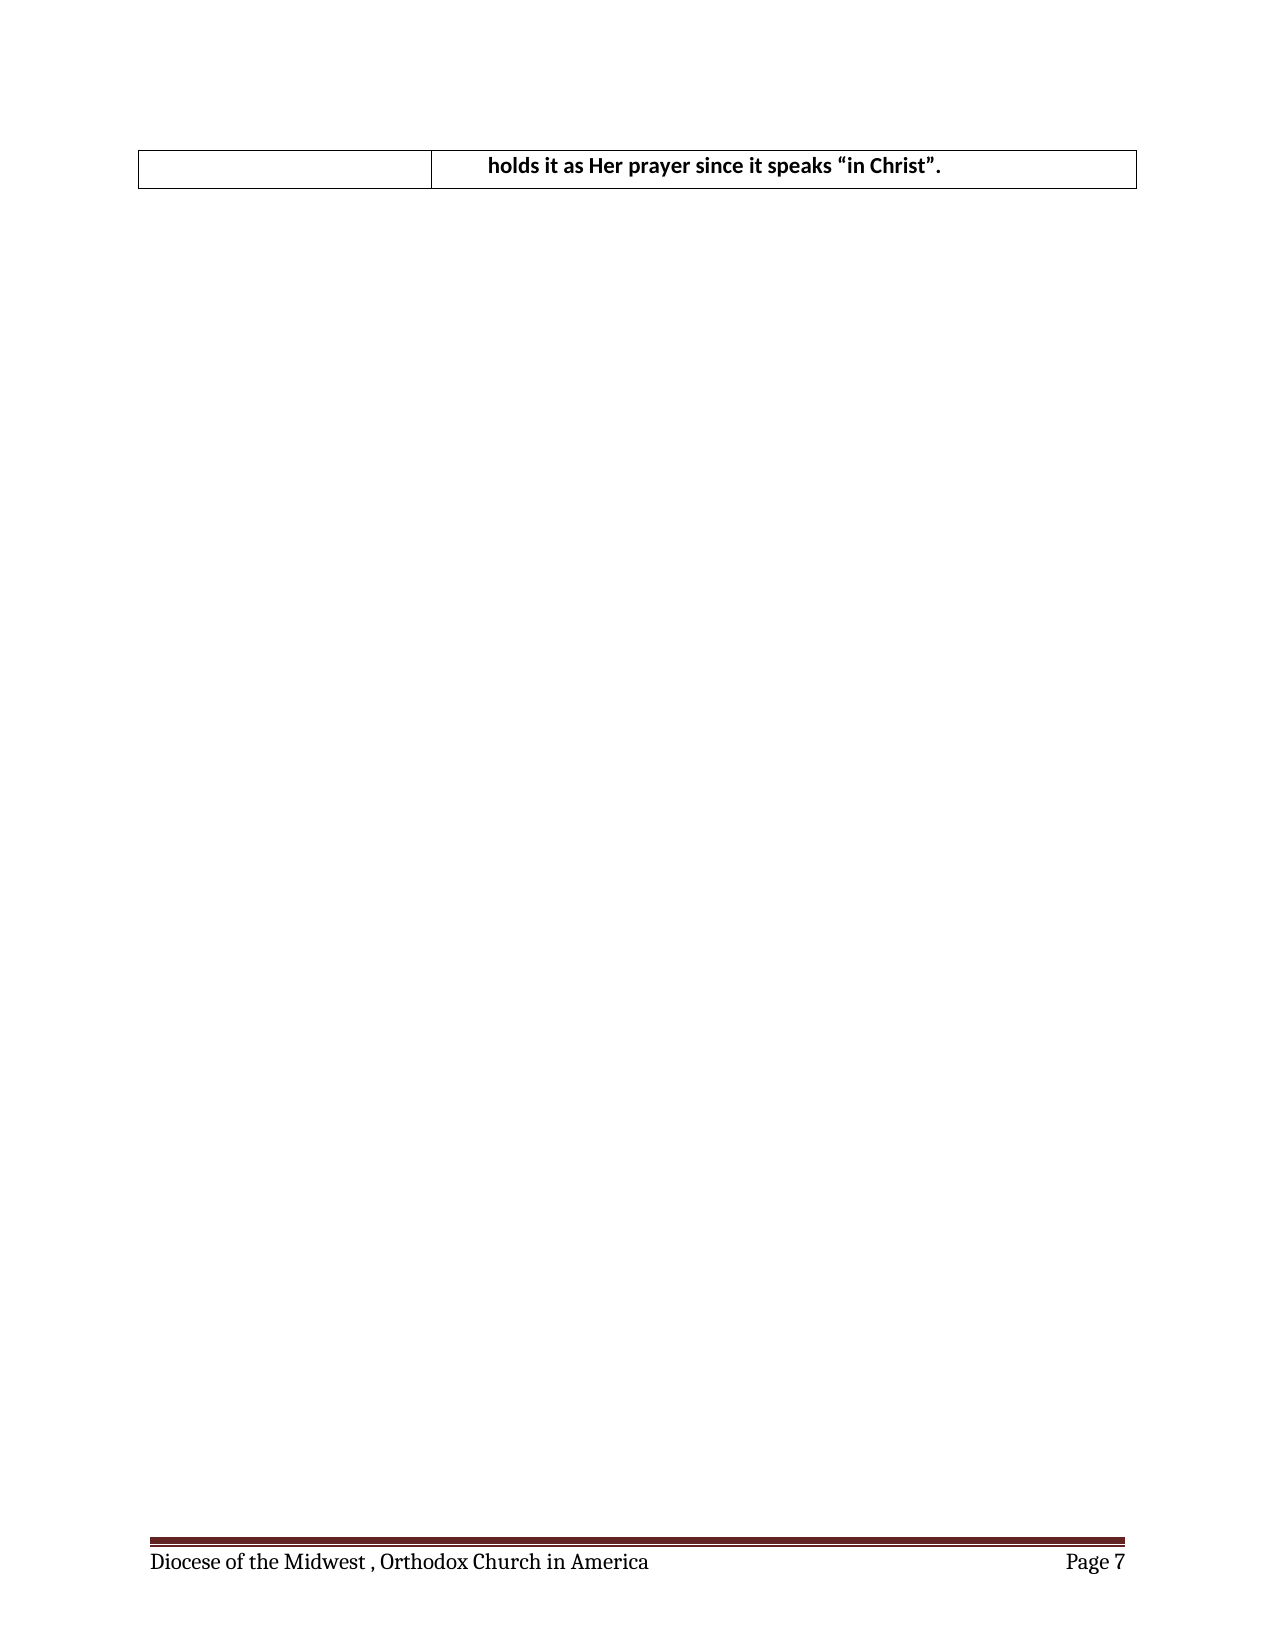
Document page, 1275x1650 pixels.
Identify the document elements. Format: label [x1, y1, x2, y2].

table_cell [432, 151, 1136, 187]
table_cell [139, 151, 431, 187]
